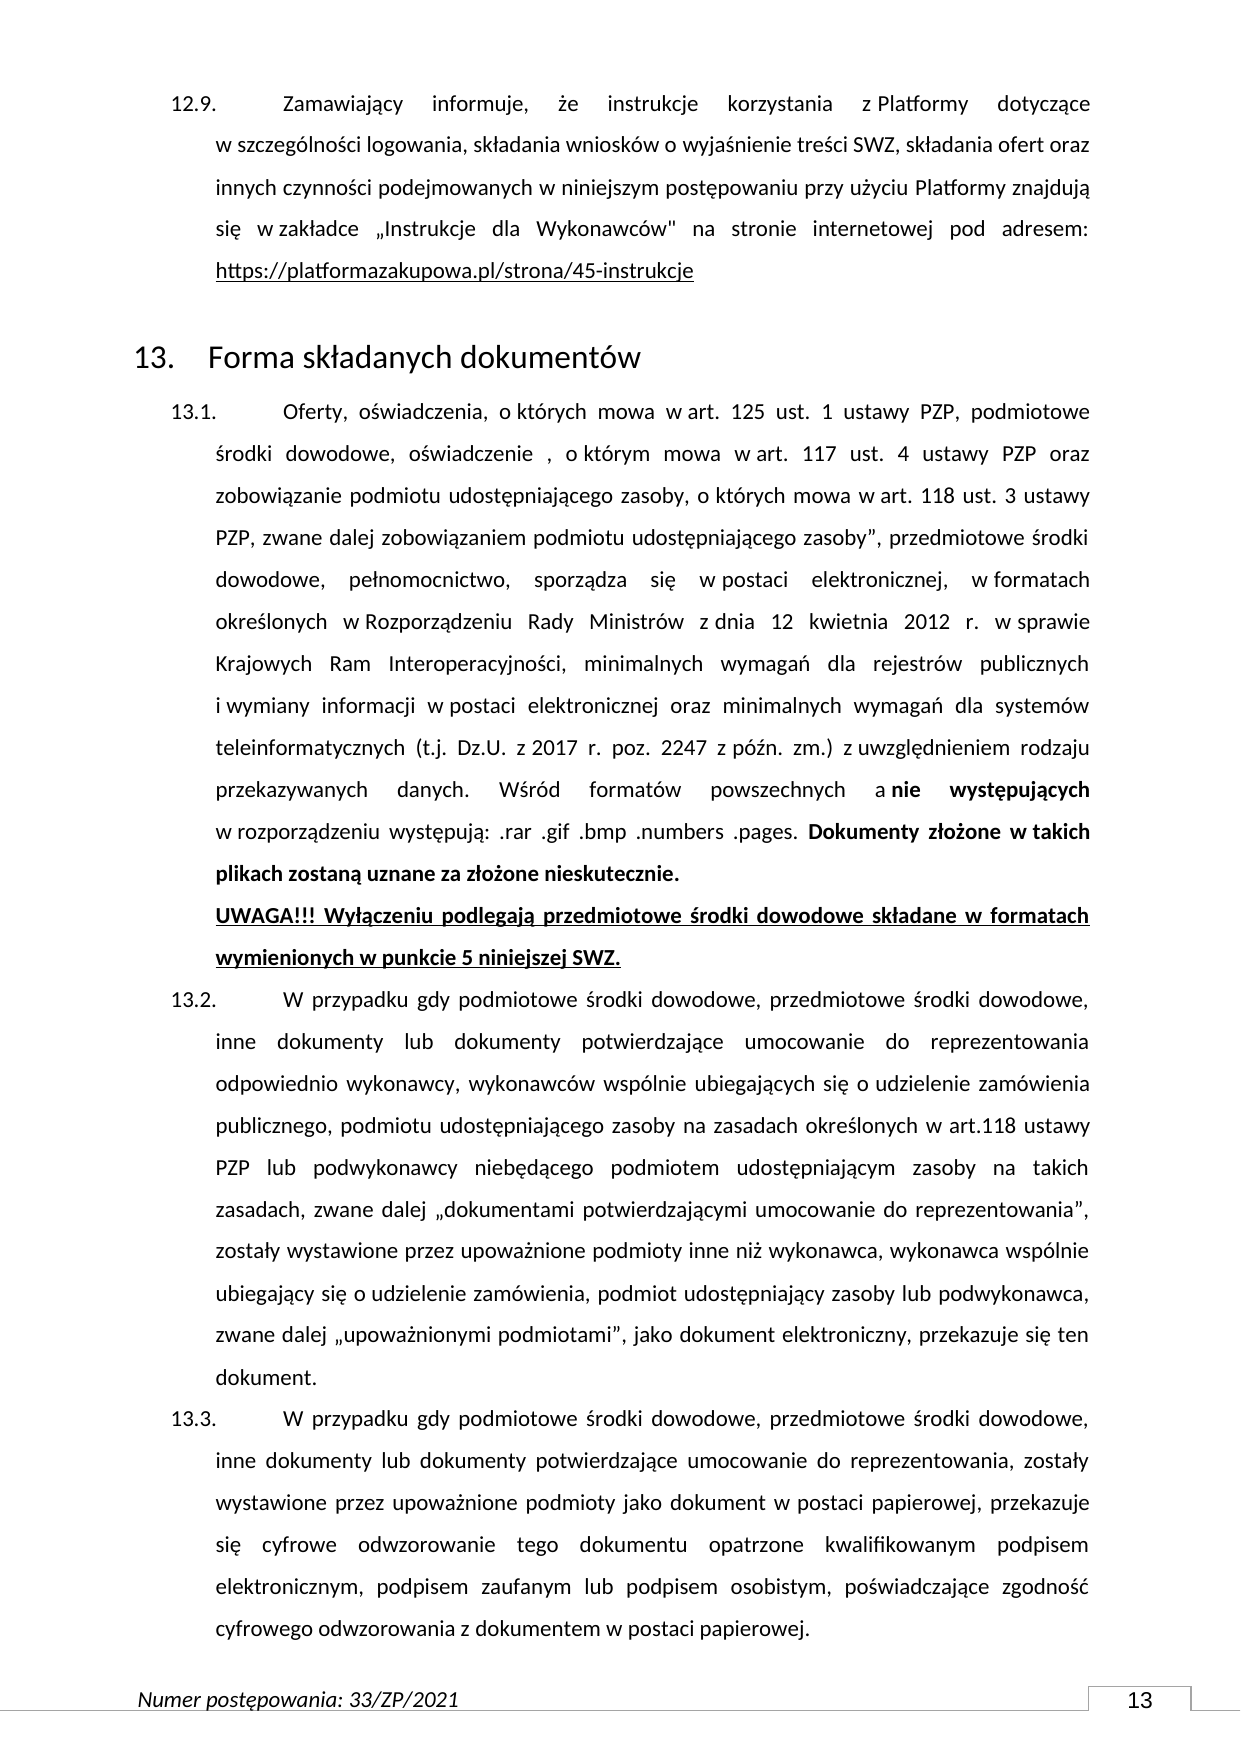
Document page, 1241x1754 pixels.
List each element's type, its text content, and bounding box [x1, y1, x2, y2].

list UWAGA!!! Wyłączeniu podlegają przedmiotowe środki dowodowe składane w formatach wymienionych w punkcie 5 niniejszej SWZ. [215, 901, 1090, 925]
list W przypadku gdy podmiotowe środki dowodowe, przedmiotowe środki dowodowe, inne dokumenty lub dokumenty potwierdzające umocowanie do reprezentowania, zostały wystawione przez upoważnione podmioty jako dokument w postaci papierowej, przekazuje się cyfrowe odwzorowanie tego dokumentu opatrzone kwalifikowanym podpisem elektronicznym, podpisem zaufanym lub podpisem osobistym, poświadczające zgodność cyfrowego odwzorowania z dokumentem w postaci papierowej. [170, 1404, 1090, 1642]
list Oferty, oświadczenia, o których mowa w art. 125 ust. 1 ustawy PZP, podmiotowe środki dowodowe, oświadczenie , o którym mowa w art. 117 ust. 4 ustawy PZP oraz zobowiązanie podmiotu udostępniającego zasoby, o których mowa w art. 118 ust. 3 ustawy PZP, zwane dalej zobowiązaniem podmiotu udostępniającego zasoby”, przedmiotowe środki dowodowe, pełnomocnictwo, sporządza się w postaci elektronicznej, w formatach określonych w Rozporządzeniu Rady Ministrów z dnia 12 kwietnia 2012 r. w sprawie Krajowych Ram Interoperacyjności, minimalnych wymagań dla rejestrów publicznych i wymiany informacji w postaci elektronicznej oraz minimalnych wymagań dla systemów teleinformatycznych (t.j. Dz.U. z 2017 r. poz. 2247 z późn. zm.) z uwzględnieniem rodzaju przekazywanych danych. Wśród formatów powszechnych a nie występujących w rozporządzeniu występują: .rar .gif .bmp .numbers .pages. Dokumenty złożone w takich plikach zostaną uznane za złożone nieskutecznie. [170, 397, 1090, 887]
list W przypadku gdy podmiotowe środki dowodowe, przedmiotowe środki dowodowe, inne dokumenty lub dokumenty potwierdzające umocowanie do reprezentowania odpowiednio wykonawcy, wykonawców wspólnie ubiegających się o udzielenie zamówienia publicznego, podmiotu udostępniającego zasoby na zasadach określonych w art.118 ustawy PZP lub podwykonawcy niebędącego podmiotem udostępniającym zasoby na takich zasadach, zwane dalej „dokumentami potwierdzającymi umocowanie do reprezentowania”, zostały wystawione przez upoważnione podmioty inne niż wykonawca, wykonawca wspólnie ubiegający się o udzielenie zamówienia, podmiot udostępniający zasoby lub podwykonawca, zwane dalej „upoważnionymi podmiotami”, jako dokument elektroniczny, przekazuje się ten dokument. [170, 985, 1090, 1391]
list Zamawiający informuje, że instrukcje korzystania z Platformy dotyczące w szczególności logowania, składania wniosków o wyjaśnienie treści SWZ, składania ofert oraz innych czynności podejmowanych w niniejszym postępowaniu przy użyciu Platformy znajdują się w zakładce „Instrukcje dla Wykonawców" na stronie internetowej pod adresem: https://platformazakupowa.pl/strona/45-instrukcje [170, 89, 1090, 284]
subtitle Forma składanych dokumentów [133, 336, 1090, 377]
list UWAGA!!! Wyłączeniu podlegają przedmiotowe środki dowodowe składane w formatach wymienionych w punkcie 5 niniejszej SWZ. [215, 926, 1090, 971]
